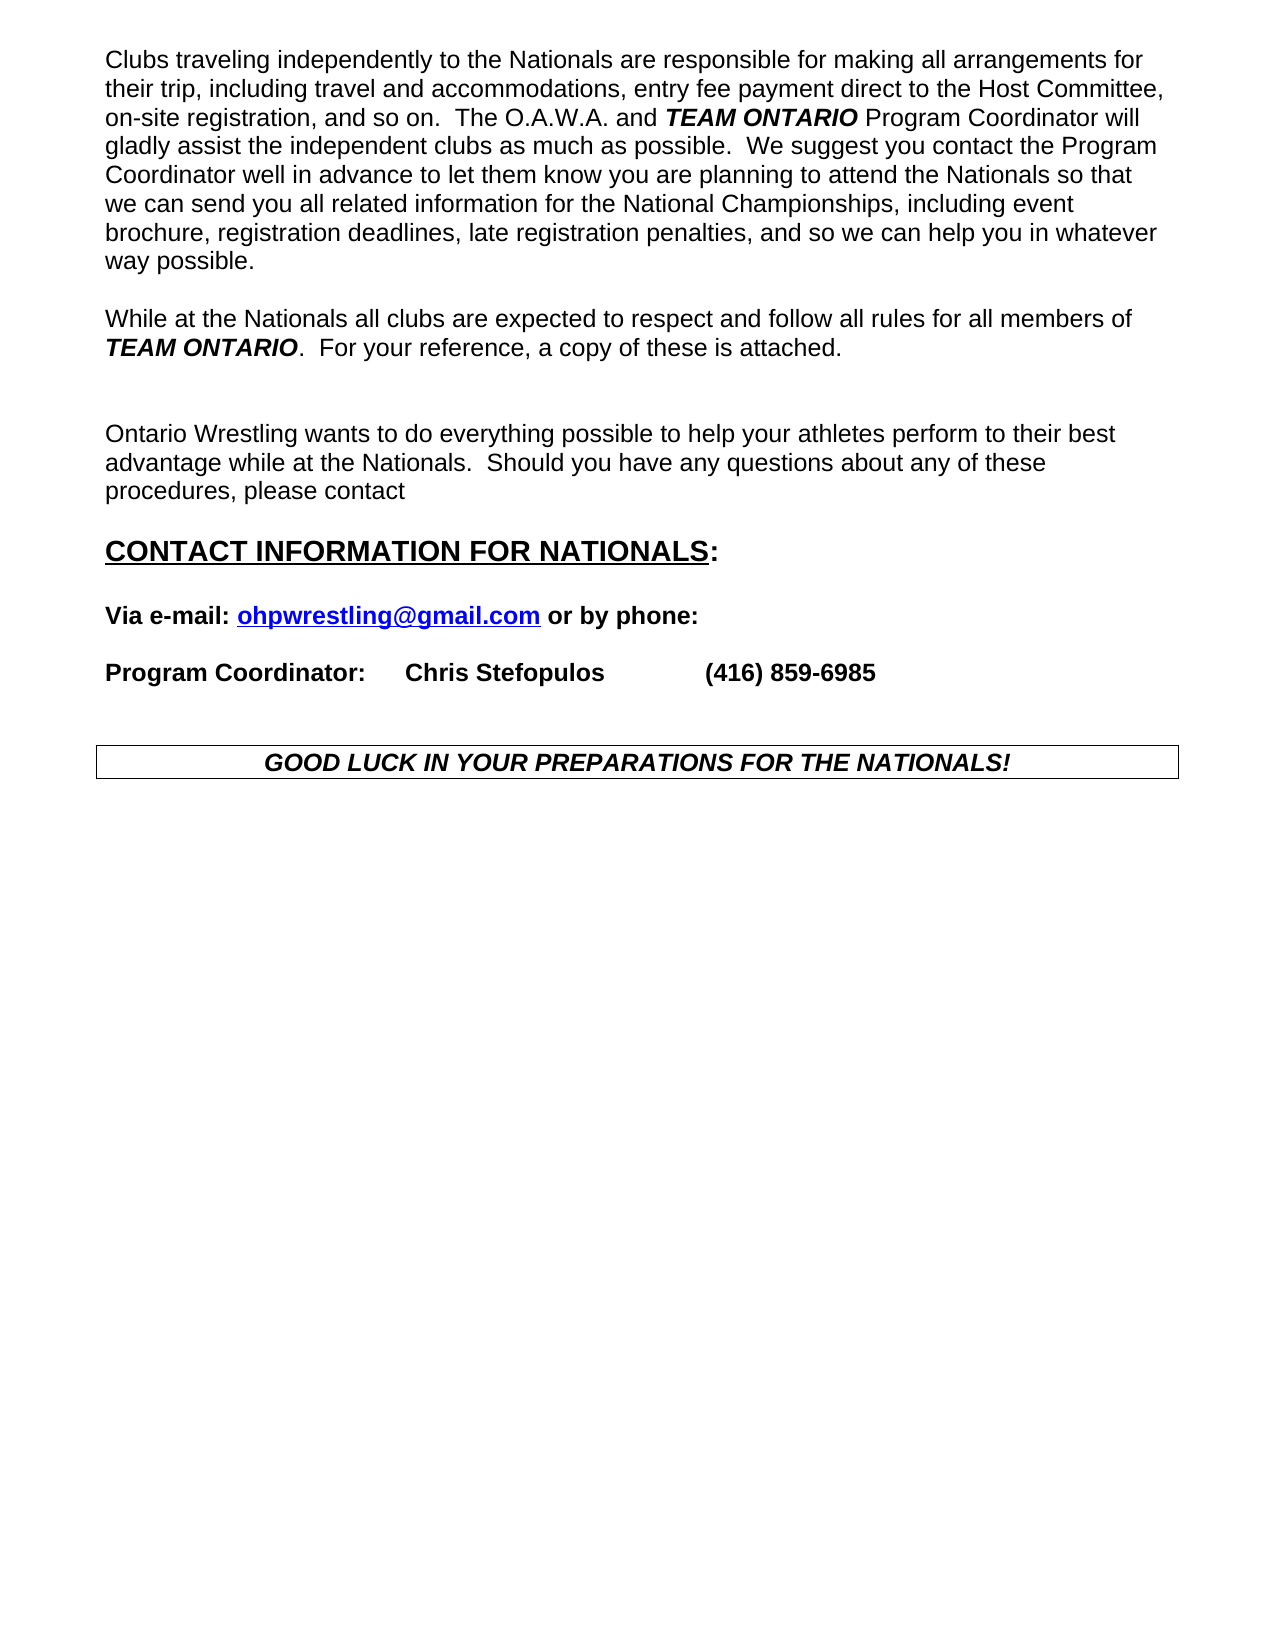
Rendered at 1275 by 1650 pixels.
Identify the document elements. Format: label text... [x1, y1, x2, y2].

text CONTACT INFORMATION FOR NATIONALS: [105, 534, 1170, 567]
subtitle Via e-mail: ohpwrestling@gmail.com or by phone: [105, 601, 1170, 629]
text While at the Nationals all clubs are expected to respect and follow all rules for all members of TEAM ONTARIO. For your reference, a copy of these is attached. [105, 304, 1170, 361]
text GOOD LUCK IN YOUR PREPARATIONS FOR THE NATIONALS! [97, 746, 1178, 778]
text Clubs traveling independently to the Nationals are responsible for making all arrangements for their trip, including travel and accommodations, entry fee payment direct to the Host Committee, on-site registration, and so on. The O.A.W.A. and TEAM ONTARIO Program Coordinator will gladly assist the independent clubs as much as possible. We suggest you contact the Program Coordinator well in advance to let them know you are planning to attend the Nationals so that we can send you all related information for the National Championships, including event brochure, registration deadlines, late registration penalties, and so we can help you in whatever way possible. [105, 45, 1170, 275]
text Program Coordinator: Chris Stefopulos (416) 859-6985 [105, 658, 1170, 687]
text Ontario Wrestling wants to do everything possible to help your athletes perform to their best advantage while at the Nationals. Should you have any questions about any of these procedures, please contact [105, 419, 1170, 505]
